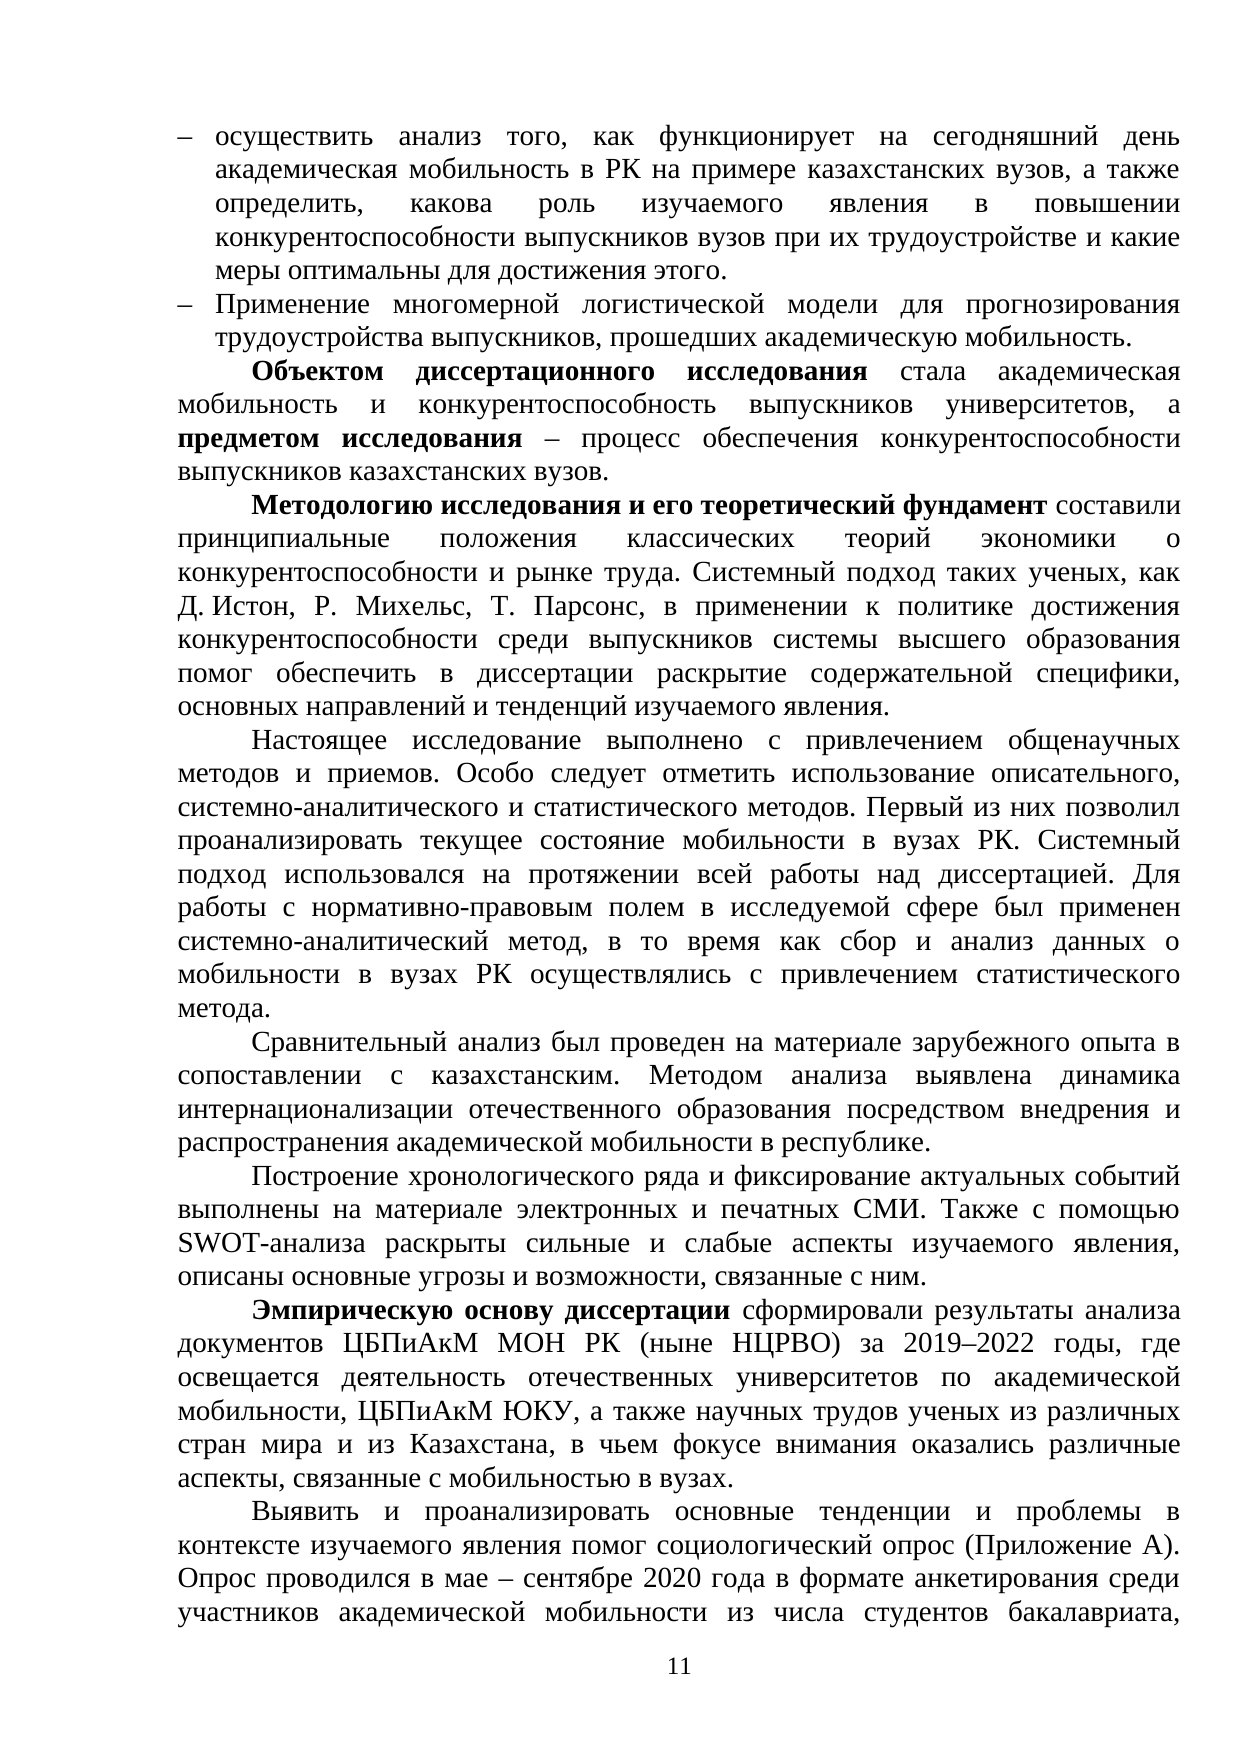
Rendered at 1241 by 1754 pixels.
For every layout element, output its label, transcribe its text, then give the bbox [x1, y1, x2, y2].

text Эмпирическую основу диссертации сформировали результаты анализа документов ЦБПиАкМ МОН РК (ныне НЦРВО) за 2019–2022 годы, где освещается деятельность отечественных университетов по академической мобильности, ЦБПиАкМ ЮКУ, а также научных трудов ученых из различных стран мира и из Казахстана, в чьем фокусе внимания оказались различные аспекты, связанные с мобильностью в вузах. [177, 1292, 1181, 1493]
text Методологию исследования и его теоретический фундамент составили принципиальные положения классических теорий экономики о конкурентоспособности и рынке труда. Системный подход таких ученых, как Д. Истон, Р. Михельс, Т. Парсонс, в применении к политике достижения конкурентоспособности среди выпускников системы высшего образования помог обеспечить в диссертации раскрытие содержательной специфики, основных направлений и тенденций изучаемого явления. [177, 487, 1181, 722]
text Настоящее исследование выполнено с привлечением общенаучных методов и приемов. Особо следует отметить использование описательного, системно-аналитического и статистического методов. Первый из них позволил проанализировать текущее состояние мобильности в вузах РК. Системный подход использовался на протяжении всей работы над диссертацией. Для работы с нормативно-правовым полем в исследуемой сфере был применен системно-аналитический метод, в то время как сбор и анализ данных о мобильности в вузах РК осуществлялись с привлечением статистического метода. [177, 722, 1181, 1024]
text Построение хронологического ряда и фиксирование актуальных событий выполнены на материале электронных и печатных СМИ. Также с помощью SWOT-анализа раскрыты сильные и слабые аспекты изучаемого явления, описаны основные угрозы и возможности, связанные с ним. [177, 1158, 1181, 1292]
text Сравнительный анализ был проведен на материале зарубежного опыта в сопоставлении с казахстанским. Методом анализа выявлена динамика интернационализации отечественного образования посредством внедрения и распространения академической мобильности в республике. [177, 1024, 1181, 1158]
list Применение многомерной логистической модели для прогнозирования трудоустройства выпускников, прошедших академическую мобильность. [177, 286, 1181, 353]
text Объектом диссертационного исследования стала академическая мобильность и конкурентоспособность выпускников университетов, а предметом исследования – процесс обеспечения конкурентоспособности выпускников казахстанских вузов. [177, 353, 1181, 487]
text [177, 1493, 1181, 1627]
list осуществить анализ того, как функционирует на сегодняшний день академическая мобильность в РК на примере казахстанских вузов, а также определить, какова роль изучаемого явления в повышении конкурентоспособности выпускников вузов при их трудоустройстве и какие меры оптимальны для достижения этого. [177, 118, 1181, 286]
